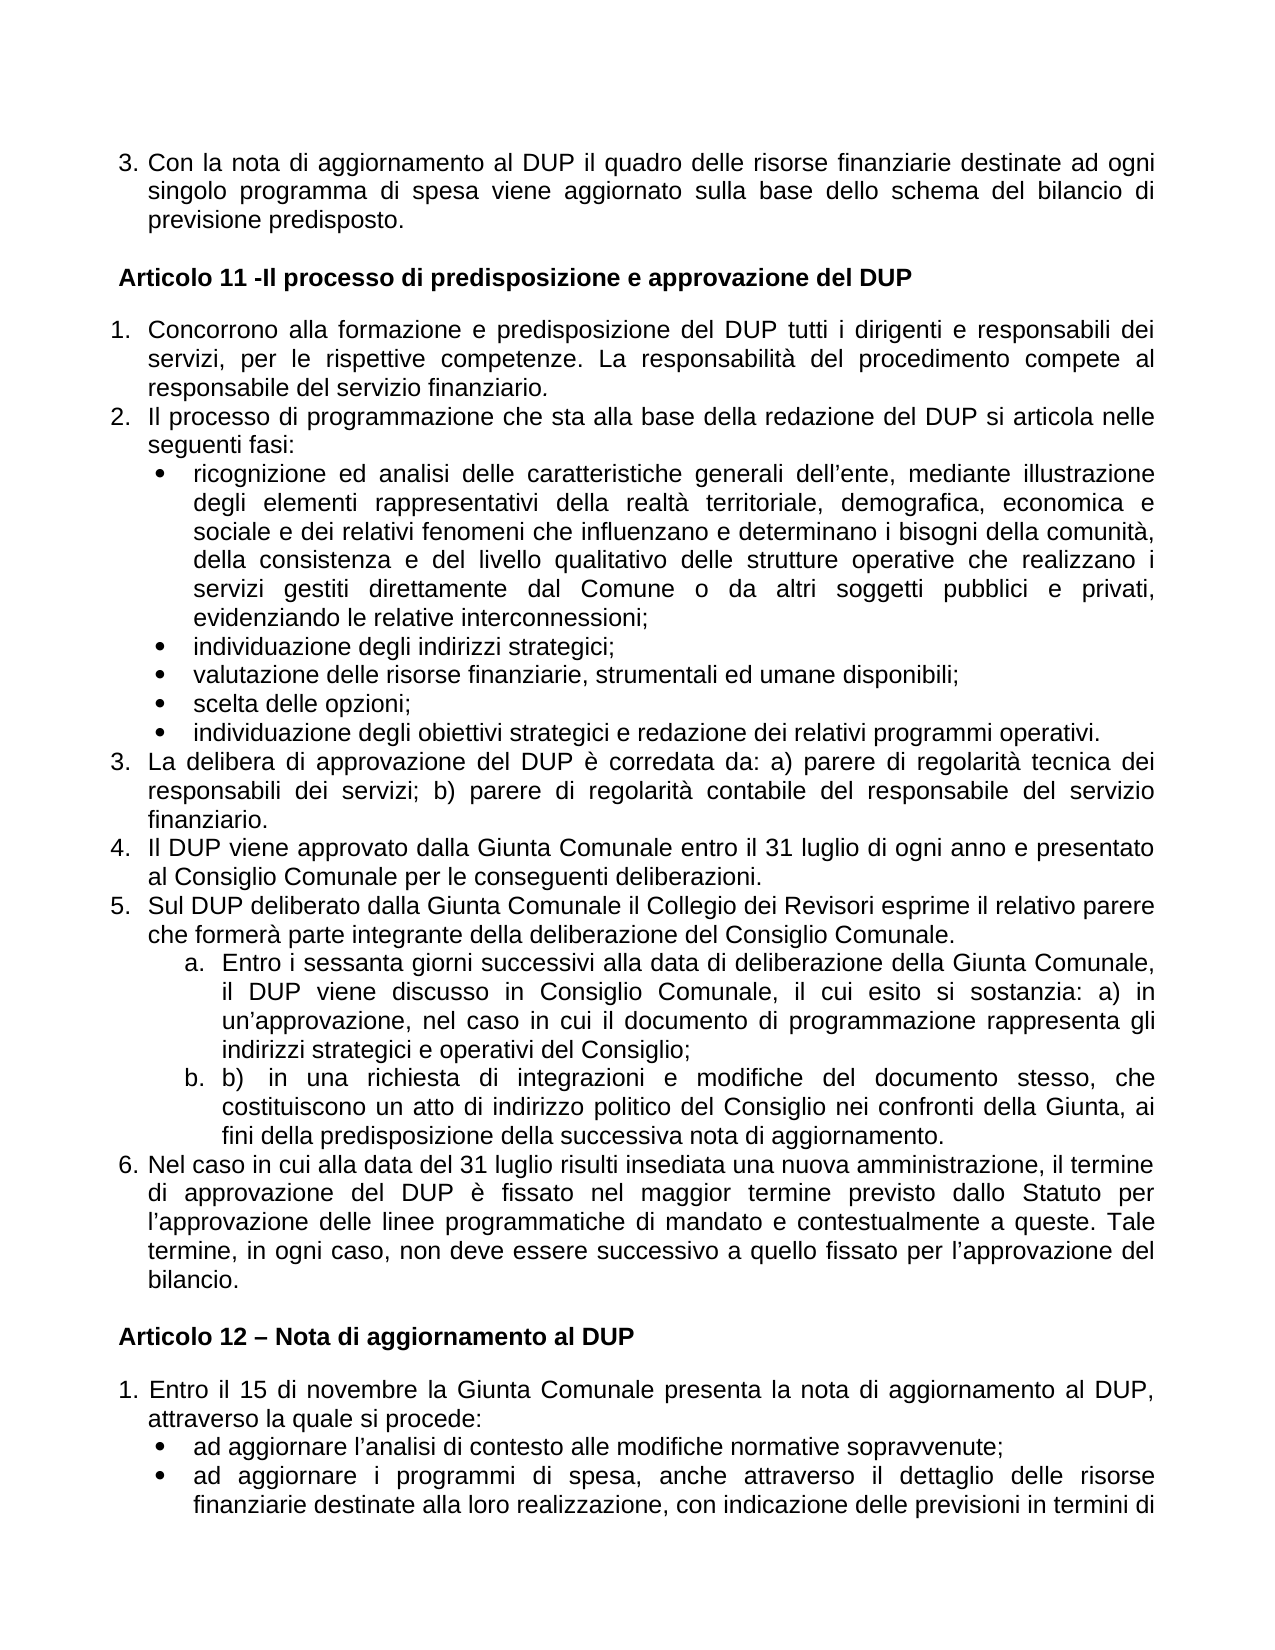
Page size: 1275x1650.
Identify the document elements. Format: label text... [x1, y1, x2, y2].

list individuazione degli indirizzi strategici; [156, 632, 1157, 661]
list ricognizione ed analisi delle caratteristiche generali dell’ente, mediante illustrazione degli elementi rappresentativi della realtà territoriale, demografica, economica e sociale e dei relativi fenomeni che influenzano e determinano i bisogni della comunità, della consistenza e del livello qualitativo delle strutture operative che realizzano i servizi gestiti direttamente dal Comune o da altri soggetti pubblici e privati, evidenziando le relative interconnessioni; [156, 459, 1157, 632]
list La delibera di approvazione del DUP è corredata da: a) parere di regolarità tecnica dei responsabili dei servizi; b) parere di regolarità contabile del responsabile del servizio finanziario. [110, 747, 1157, 833]
list Sul DUP deliberato dalla Giunta Comunale il Collegio dei Revisori esprime il relativo parere che formerà parte integrante della deliberazione del Consiglio Comunale. [110, 891, 1157, 948]
text Articolo 11 -Il processo di predisposizione e approvazione del DUP [118, 263, 1157, 291]
list Il processo di programmazione che sta alla base della redazione del DUP si articola nelle seguenti fasi: [110, 402, 1157, 459]
list Nel caso in cui alla data del 31 luglio risulti insediata una nuova amministrazione, il termine di approvazione del DUP è fissato nel maggior termine previsto dallo Statuto per l’approvazione delle linee programmatiche di mandato e contestualmente a queste. Tale termine, in ogni caso, non deve essere successivo a quello fissato per l’approvazione del bilancio. [118, 1149, 1157, 1293]
text 1. Entro il 15 di novembre la Giunta Comunale presenta la nota di aggiornamento al DUP, attraverso la quale si procede: [118, 1375, 1157, 1432]
list Con la nota di aggiornamento al DUP il quadro delle risorse finanziarie destinate ad ogni singolo programma di spesa viene aggiornato sulla base dello schema del bilancio di previsione predisposto. [118, 148, 1157, 234]
list ad aggiornare l’analisi di contesto alle modifiche normative sopravvenute; [156, 1432, 1157, 1461]
list individuazione degli obiettivi strategici e redazione dei relativi programmi operativi. [156, 718, 1157, 747]
list scelta delle opzioni; [156, 689, 1157, 718]
list Entro i sessanta giorni successivi alla data di deliberazione della Giunta Comunale, il DUP viene discusso in Consiglio Comunale, il cui esito si sostanzia: a) in un’approvazione, nel caso in cui il documento di programmazione rappresenta gli indirizzi strategici e operativi del Consiglio; [184, 948, 1157, 1063]
list valutazione delle risorse finanziarie, strumentali ed umane disponibili; [156, 661, 1157, 689]
text Articolo 12 – Nota di aggiornamento al DUP [118, 1322, 1157, 1351]
list Concorrono alla formazione e predisposizione del DUP tutti i dirigenti e responsabili dei servizi, per le rispettive competenze. La responsabilità del procedimento compete al responsabile del servizio finanziario. [110, 315, 1157, 402]
list Il DUP viene approvato dalla Giunta Comunale entro il 31 luglio di ogni anno e presentato al Consiglio Comunale per le conseguenti deliberazioni. [110, 833, 1157, 891]
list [156, 1461, 1157, 1519]
list b) in una richiesta di integrazioni e modifiche del documento stesso, che costituiscono un atto di indirizzo politico del Consiglio nei confronti della Giunta, ai fini della predisposizione della successiva nota di aggiornamento. [184, 1063, 1157, 1149]
